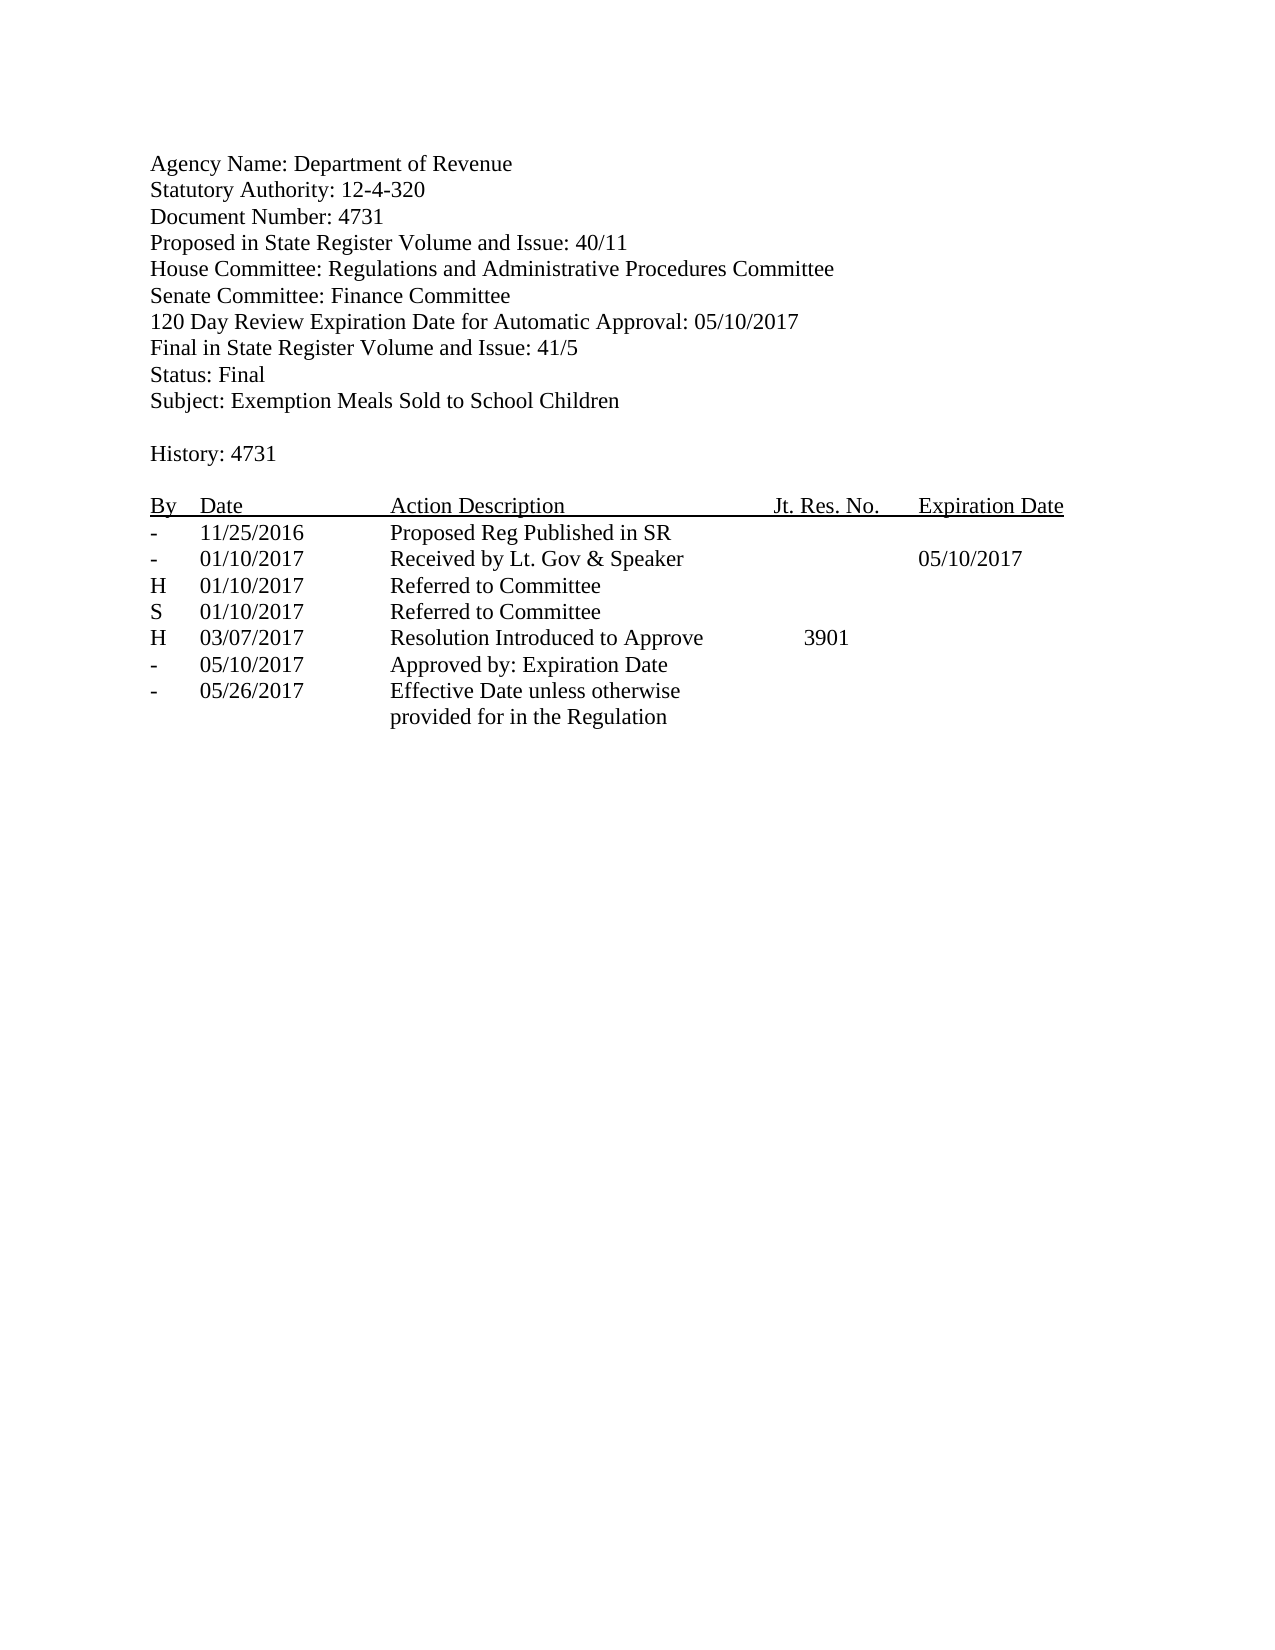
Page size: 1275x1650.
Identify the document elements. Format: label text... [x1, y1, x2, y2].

text By Date Action Description Jt. Res. No. Expiration Date [150, 493, 1125, 519]
text Final in State Register Volume and Issue: 41/5 [150, 334, 1125, 361]
text H 03/07/2017 Resolution Introduced to Approve 3901 [150, 624, 1125, 651]
text History: 4731 [150, 440, 1125, 466]
text Senate Committee: Finance Committee [150, 282, 1125, 308]
text S 01/10/2017 Referred to Committee [150, 598, 1125, 624]
text House Committee: Regulations and Administrative Procedures Committee [150, 255, 1125, 282]
text Proposed in State Register Volume and Issue: 40/11 [150, 229, 1125, 255]
text - 05/26/2017 Effective Date unless otherwise [150, 677, 1125, 703]
text provided for in the Regulation [150, 703, 1125, 730]
text Subject: Exemption Meals Sold to School Children [150, 387, 1125, 413]
text Status: Final [150, 361, 1125, 387]
text Document Number: 4731 [150, 203, 1125, 229]
text - 01/10/2017 Received by Lt. Gov & Speaker 05/10/2017 [150, 545, 1125, 572]
text - 05/10/2017 Approved by: Expiration Date [150, 651, 1125, 677]
text Statutory Authority: 12-4-320 [150, 176, 1125, 203]
text 120 Day Review Expiration Date for Automatic Approval: 05/10/2017 [150, 308, 1125, 334]
text - 11/25/2016 Proposed Reg Published in SR [150, 519, 1125, 545]
text H 01/10/2017 Referred to Committee [150, 572, 1125, 598]
text Agency Name: Department of Revenue [150, 150, 1125, 176]
